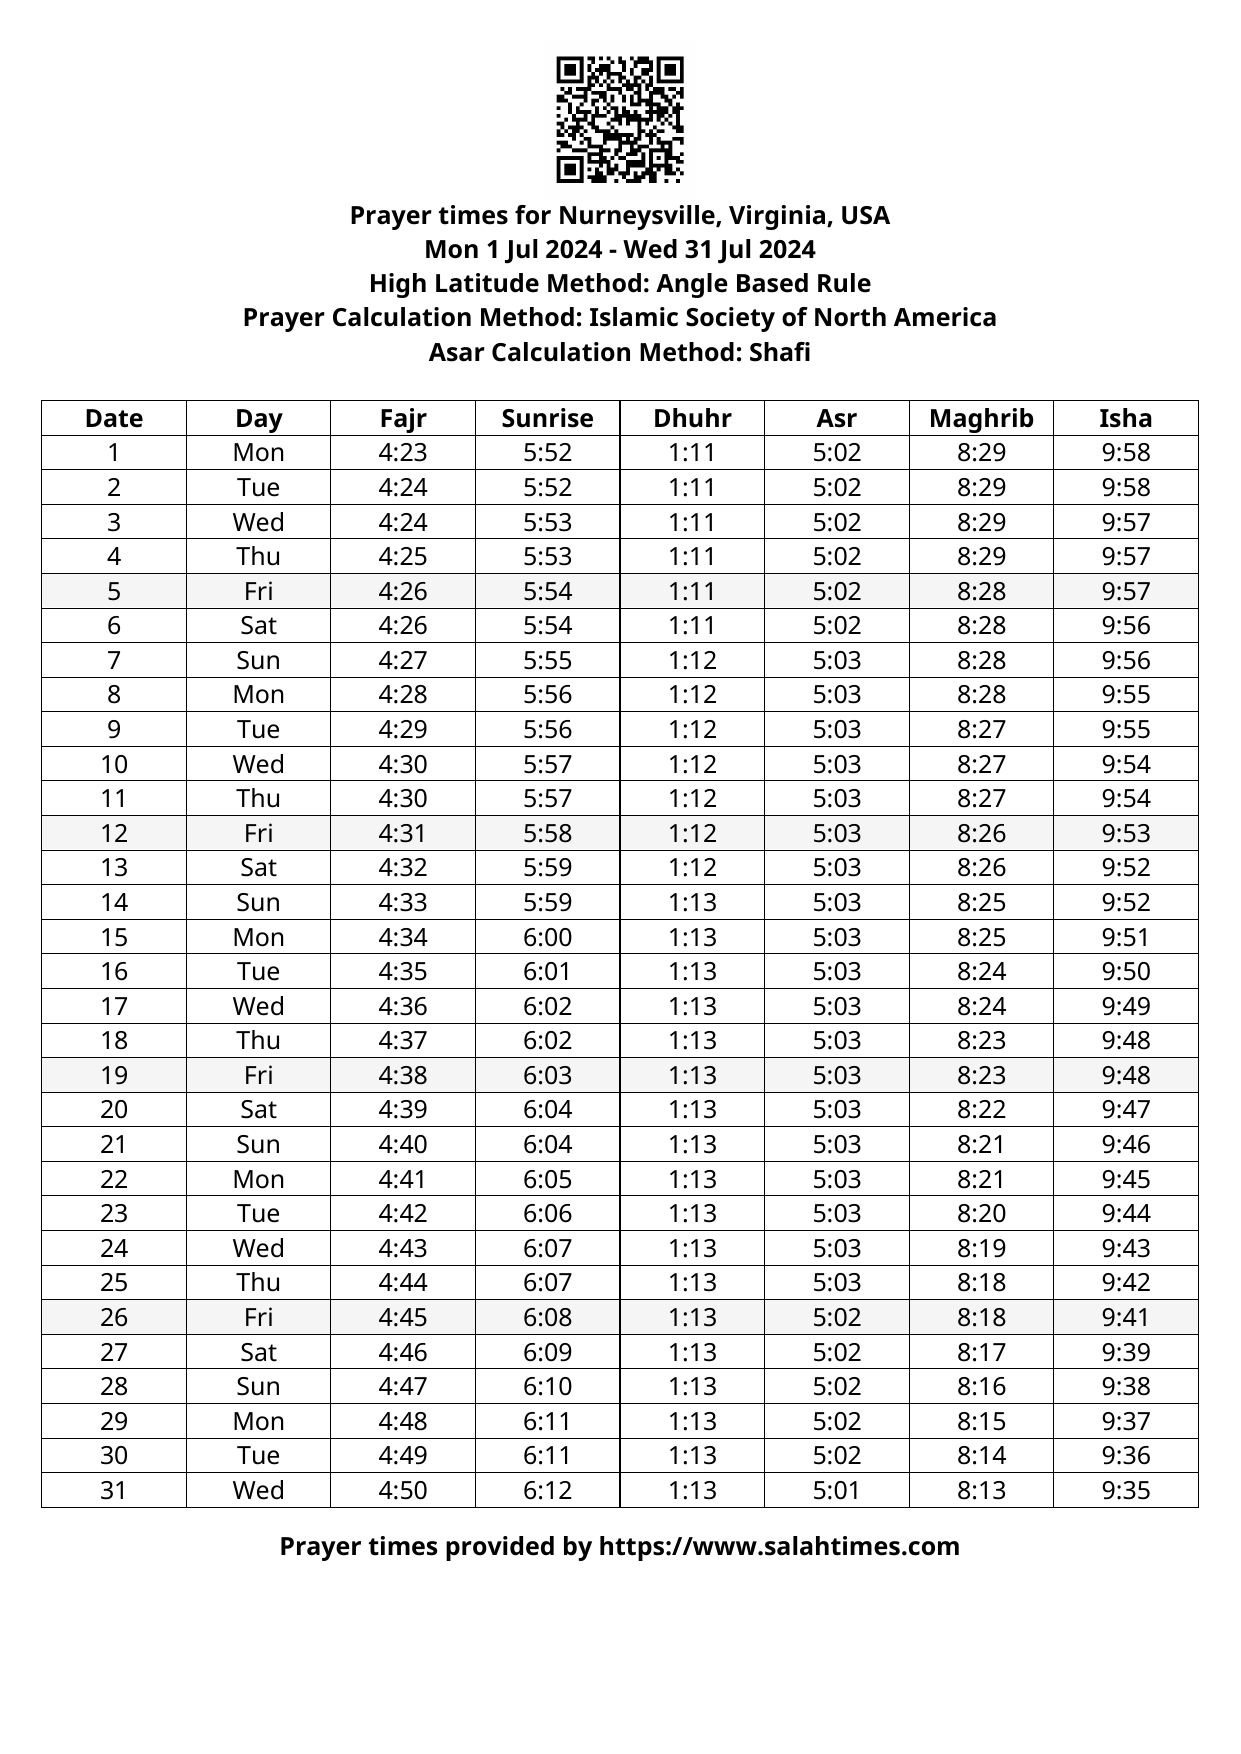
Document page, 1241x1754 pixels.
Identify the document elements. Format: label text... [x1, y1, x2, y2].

table_cell 8:26 [910, 816, 1053, 849]
table_cell 4 [42, 539, 186, 573]
table_cell 8:13 [910, 1473, 1053, 1507]
table_cell 5:52 [476, 470, 619, 504]
table_cell 9:50 [1054, 954, 1198, 988]
table_cell 29 [42, 1404, 186, 1437]
table_cell 4:47 [331, 1369, 475, 1403]
table_cell 2 [42, 470, 186, 504]
table_cell 9:55 [1054, 678, 1198, 711]
table_cell 22 [42, 1162, 186, 1195]
table_cell 5:01 [765, 1473, 909, 1507]
table_cell 4:26 [331, 609, 475, 642]
table_cell 5:03 [765, 920, 909, 953]
table_cell 9:57 [1054, 539, 1198, 573]
table_cell 4:36 [331, 989, 475, 1022]
table_cell 31 [42, 1473, 186, 1507]
table_cell 6:07 [476, 1231, 619, 1264]
table_cell 5:53 [476, 505, 619, 538]
table_cell Sat [187, 1335, 330, 1368]
table_cell 15 [42, 920, 186, 953]
table_cell 5:02 [765, 1404, 909, 1437]
table_header Maghrib [910, 401, 1053, 434]
table_cell 8:17 [910, 1335, 1053, 1368]
table_cell 4:40 [331, 1127, 475, 1161]
table_cell 5:03 [765, 954, 909, 988]
table_cell 8:28 [910, 574, 1053, 607]
table_cell 5:03 [765, 1093, 909, 1126]
text Prayer times for Nurneysville, Virginia, USA [42, 198, 1198, 232]
table_cell 4:48 [331, 1404, 475, 1437]
table_cell 4:23 [331, 436, 475, 469]
table_cell 1:13 [621, 1369, 764, 1403]
text Prayer times provided by https://www.salahtimes.com [42, 1528, 1198, 1563]
text Prayer Calculation Method: Islamic Society of North America [42, 300, 1198, 334]
table_cell 9:58 [1054, 470, 1198, 504]
table_cell 1:12 [621, 816, 764, 849]
table_cell Sun [187, 643, 330, 677]
table_cell 26 [42, 1300, 186, 1334]
table_cell 30 [42, 1439, 186, 1472]
table_cell 1:13 [621, 1473, 764, 1507]
table_cell 20 [42, 1093, 186, 1126]
table_cell 5:56 [476, 712, 619, 746]
table_cell Tue [187, 470, 330, 504]
text Mon 1 Jul 2024 - Wed 31 Jul 2024 [42, 232, 1198, 266]
table_cell 1:13 [621, 1058, 764, 1092]
table_cell 8:18 [910, 1266, 1053, 1299]
table_cell 8:29 [910, 470, 1053, 504]
table_cell 5:03 [765, 816, 909, 849]
table_cell 19 [42, 1058, 186, 1092]
table_cell 5:56 [476, 678, 619, 711]
text High Latitude Method: Angle Based Rule [42, 266, 1198, 300]
table_cell Fri [187, 816, 330, 849]
table_cell Wed [187, 747, 330, 780]
table_cell 4:24 [331, 470, 475, 504]
table_cell 23 [42, 1196, 186, 1230]
table_cell 5:02 [765, 470, 909, 504]
table_cell 8:24 [910, 954, 1053, 988]
table_cell 9:49 [1054, 989, 1198, 1022]
table_cell 8:28 [910, 643, 1053, 677]
table_cell 5:03 [765, 678, 909, 711]
table_cell 4:30 [331, 781, 475, 815]
table_cell 1:13 [621, 1162, 764, 1195]
table_cell 4:39 [331, 1093, 475, 1126]
table_cell 8:21 [910, 1127, 1053, 1161]
table_cell 5:02 [765, 1439, 909, 1472]
table_cell 14 [42, 885, 186, 919]
table_cell Fri [187, 574, 330, 607]
table_cell 5:03 [765, 712, 909, 746]
table_cell 5:03 [765, 1196, 909, 1230]
table_cell Mon [187, 678, 330, 711]
table_cell 9:57 [1054, 574, 1198, 607]
table_cell 9:58 [1054, 436, 1198, 469]
table_cell 8:16 [910, 1369, 1053, 1403]
table_cell Tue [187, 1196, 330, 1230]
table_cell 9:55 [1054, 712, 1198, 746]
table_cell 5:03 [765, 1231, 909, 1264]
table_cell 5:03 [765, 747, 909, 780]
table_cell 8:28 [910, 609, 1053, 642]
table_cell 27 [42, 1335, 186, 1368]
table_cell 8:28 [910, 678, 1053, 711]
table_cell 9:52 [1054, 851, 1198, 884]
table_cell 8:23 [910, 1024, 1053, 1057]
table_cell 4:31 [331, 816, 475, 849]
table_cell 4:26 [331, 574, 475, 607]
table_cell Thu [187, 781, 330, 815]
table_cell 5:03 [765, 1266, 909, 1299]
table_cell 9 [42, 712, 186, 746]
table_header Day [187, 401, 330, 434]
table_cell 1:11 [621, 539, 764, 573]
table_header Fajr [331, 401, 475, 434]
table_cell 8:25 [910, 885, 1053, 919]
table_cell 9:42 [1054, 1266, 1198, 1299]
table_cell 9:54 [1054, 781, 1198, 815]
table_cell Tue [187, 1439, 330, 1472]
table_cell 8:23 [910, 1058, 1053, 1092]
table_cell 4:50 [331, 1473, 475, 1507]
table_header Sunrise [476, 401, 619, 434]
table_cell 16 [42, 954, 186, 988]
table_cell 6:09 [476, 1335, 619, 1368]
table_cell 1:12 [621, 643, 764, 677]
table_cell 6:11 [476, 1439, 619, 1472]
table_cell Mon [187, 436, 330, 469]
picture [542, 41, 699, 198]
table_cell 1:13 [621, 1024, 764, 1057]
table_cell 9:36 [1054, 1439, 1198, 1472]
table_cell 5:02 [765, 574, 909, 607]
table_cell 8:25 [910, 920, 1053, 953]
table_cell 6 [42, 609, 186, 642]
table_cell 1:13 [621, 920, 764, 953]
table_cell 8:21 [910, 1162, 1053, 1195]
table_cell 28 [42, 1369, 186, 1403]
table_cell 9:48 [1054, 1024, 1198, 1057]
table_cell Thu [187, 539, 330, 573]
table_cell 1:13 [621, 1127, 764, 1161]
table_cell Sat [187, 609, 330, 642]
table_cell 8:24 [910, 989, 1053, 1022]
table_cell 1:13 [621, 1266, 764, 1299]
table_cell 9:51 [1054, 920, 1198, 953]
table_cell 6:00 [476, 920, 619, 953]
table_cell 4:49 [331, 1439, 475, 1472]
table_cell 5:52 [476, 436, 619, 469]
table_cell 4:29 [331, 712, 475, 746]
table_cell Mon [187, 920, 330, 953]
table_cell 9:39 [1054, 1335, 1198, 1368]
table_cell Sat [187, 1093, 330, 1126]
table_cell 4:24 [331, 505, 475, 538]
table_cell 5:02 [765, 1335, 909, 1368]
table_cell 21 [42, 1127, 186, 1161]
table_cell 1:11 [621, 574, 764, 607]
table_cell 4:38 [331, 1058, 475, 1092]
table_cell 9:38 [1054, 1369, 1198, 1403]
table_cell 9:46 [1054, 1127, 1198, 1161]
text Asar Calculation Method: Shafi [42, 334, 1198, 368]
table_cell Mon [187, 1162, 330, 1195]
table_cell Wed [187, 1473, 330, 1507]
table_cell 1:13 [621, 1300, 764, 1334]
table_cell 1:12 [621, 712, 764, 746]
table_cell 9:44 [1054, 1196, 1198, 1230]
table_cell Wed [187, 989, 330, 1022]
table_cell 1:13 [621, 1093, 764, 1126]
table_cell 1:13 [621, 1439, 764, 1472]
table_cell 9:48 [1054, 1058, 1198, 1092]
table_cell 1:13 [621, 885, 764, 919]
table_cell 4:46 [331, 1335, 475, 1368]
table_cell 6:02 [476, 989, 619, 1022]
table_cell 4:42 [331, 1196, 475, 1230]
table_cell 10 [42, 747, 186, 780]
table_cell 8:14 [910, 1439, 1053, 1472]
table_cell 1:11 [621, 470, 764, 504]
table_cell 5:53 [476, 539, 619, 573]
table_cell 5:03 [765, 781, 909, 815]
table_cell 13 [42, 851, 186, 884]
table_cell 4:41 [331, 1162, 475, 1195]
table_cell Wed [187, 1231, 330, 1264]
table_cell 9:35 [1054, 1473, 1198, 1507]
table_cell 25 [42, 1266, 186, 1299]
table_cell 5:59 [476, 885, 619, 919]
table_cell Tue [187, 954, 330, 988]
table_cell 18 [42, 1024, 186, 1057]
table_cell 8:18 [910, 1300, 1053, 1334]
table_cell 8:29 [910, 436, 1053, 469]
table_cell 12 [42, 816, 186, 849]
table_cell 17 [42, 989, 186, 1022]
table_cell 9:52 [1054, 885, 1198, 919]
table_cell 5:03 [765, 851, 909, 884]
table_header Dhuhr [621, 401, 764, 434]
table_cell 6:11 [476, 1404, 619, 1437]
table_cell 4:37 [331, 1024, 475, 1057]
table_cell 9:43 [1054, 1231, 1198, 1264]
table_cell 8:19 [910, 1231, 1053, 1264]
table_cell 9:56 [1054, 609, 1198, 642]
table_cell 1:13 [621, 989, 764, 1022]
table_cell 6:12 [476, 1473, 619, 1507]
table_cell 5:03 [765, 1162, 909, 1195]
table_cell 5:03 [765, 1058, 909, 1092]
table_cell 8:15 [910, 1404, 1053, 1437]
table_cell 1 [42, 436, 186, 469]
table_cell Sun [187, 1127, 330, 1161]
table_cell 5:02 [765, 436, 909, 469]
table_cell 7 [42, 643, 186, 677]
table_cell 5:02 [765, 1369, 909, 1403]
table_cell 3 [42, 505, 186, 538]
table_cell 5:58 [476, 816, 619, 849]
table_cell 1:13 [621, 1335, 764, 1368]
table_header Date [42, 401, 186, 434]
table_cell 4:45 [331, 1300, 475, 1334]
table_cell 4:28 [331, 678, 475, 711]
table_cell 1:12 [621, 747, 764, 780]
table_cell Thu [187, 1024, 330, 1057]
table_cell 6:07 [476, 1266, 619, 1299]
table_cell 1:13 [621, 1231, 764, 1264]
table_cell 5:55 [476, 643, 619, 677]
table_cell 5 [42, 574, 186, 607]
table_cell 4:33 [331, 885, 475, 919]
table_cell 9:54 [1054, 747, 1198, 780]
table_cell 5:03 [765, 643, 909, 677]
table_header Isha [1054, 401, 1198, 434]
table_cell 1:13 [621, 954, 764, 988]
table_cell Tue [187, 712, 330, 746]
table_cell 6:05 [476, 1162, 619, 1195]
table_cell 5:03 [765, 1024, 909, 1057]
table_cell 1:11 [621, 436, 764, 469]
table_cell 5:02 [765, 505, 909, 538]
table_cell 6:06 [476, 1196, 619, 1230]
table_cell 8:27 [910, 747, 1053, 780]
table_cell 6:03 [476, 1058, 619, 1092]
table_cell 4:30 [331, 747, 475, 780]
table_cell Sun [187, 885, 330, 919]
table_cell 4:43 [331, 1231, 475, 1264]
table_cell Sun [187, 1369, 330, 1403]
table_cell 8:29 [910, 505, 1053, 538]
table_cell 1:12 [621, 678, 764, 711]
table_cell 6:01 [476, 954, 619, 988]
table_cell 5:57 [476, 747, 619, 780]
table_cell 5:02 [765, 609, 909, 642]
table_cell 6:04 [476, 1127, 619, 1161]
table_cell 4:32 [331, 851, 475, 884]
table_cell 5:54 [476, 574, 619, 607]
table_cell 1:12 [621, 781, 764, 815]
table_cell 1:11 [621, 609, 764, 642]
table_cell 8:22 [910, 1093, 1053, 1126]
table_cell 1:13 [621, 1404, 764, 1437]
table_cell Wed [187, 505, 330, 538]
table_cell 8:27 [910, 781, 1053, 815]
table_cell 5:54 [476, 609, 619, 642]
table_cell 8:27 [910, 712, 1053, 746]
table_cell 5:59 [476, 851, 619, 884]
table_cell 8:26 [910, 851, 1053, 884]
table_cell 9:45 [1054, 1162, 1198, 1195]
table_cell Mon [187, 1404, 330, 1437]
table_cell 11 [42, 781, 186, 815]
table_cell 9:37 [1054, 1404, 1198, 1437]
table_cell 4:44 [331, 1266, 475, 1299]
table_cell 4:27 [331, 643, 475, 677]
table_cell 1:13 [621, 1196, 764, 1230]
table_cell 9:53 [1054, 816, 1198, 849]
table_cell 5:02 [765, 539, 909, 573]
table_cell 5:03 [765, 989, 909, 1022]
table_cell Thu [187, 1266, 330, 1299]
table_cell 5:03 [765, 1127, 909, 1161]
table_cell 8:29 [910, 539, 1053, 573]
table_cell 9:57 [1054, 505, 1198, 538]
table_cell 6:08 [476, 1300, 619, 1334]
table_cell 8 [42, 678, 186, 711]
table_cell 1:12 [621, 851, 764, 884]
table_cell 24 [42, 1231, 186, 1264]
table_header Asr [765, 401, 909, 434]
table_cell Fri [187, 1058, 330, 1092]
table_cell 4:25 [331, 539, 475, 573]
table_cell 5:57 [476, 781, 619, 815]
table_cell 4:35 [331, 954, 475, 988]
table_cell 6:10 [476, 1369, 619, 1403]
table_cell 6:02 [476, 1024, 619, 1057]
table_cell 1:11 [621, 505, 764, 538]
table_cell 9:56 [1054, 643, 1198, 677]
table_cell Fri [187, 1300, 330, 1334]
table_cell 4:34 [331, 920, 475, 953]
table_cell 8:20 [910, 1196, 1053, 1230]
table_cell Sat [187, 851, 330, 884]
table_cell 9:47 [1054, 1093, 1198, 1126]
table_cell 6:04 [476, 1093, 619, 1126]
table_cell 9:41 [1054, 1300, 1198, 1334]
table_cell 5:03 [765, 885, 909, 919]
table_cell 5:02 [765, 1300, 909, 1334]
